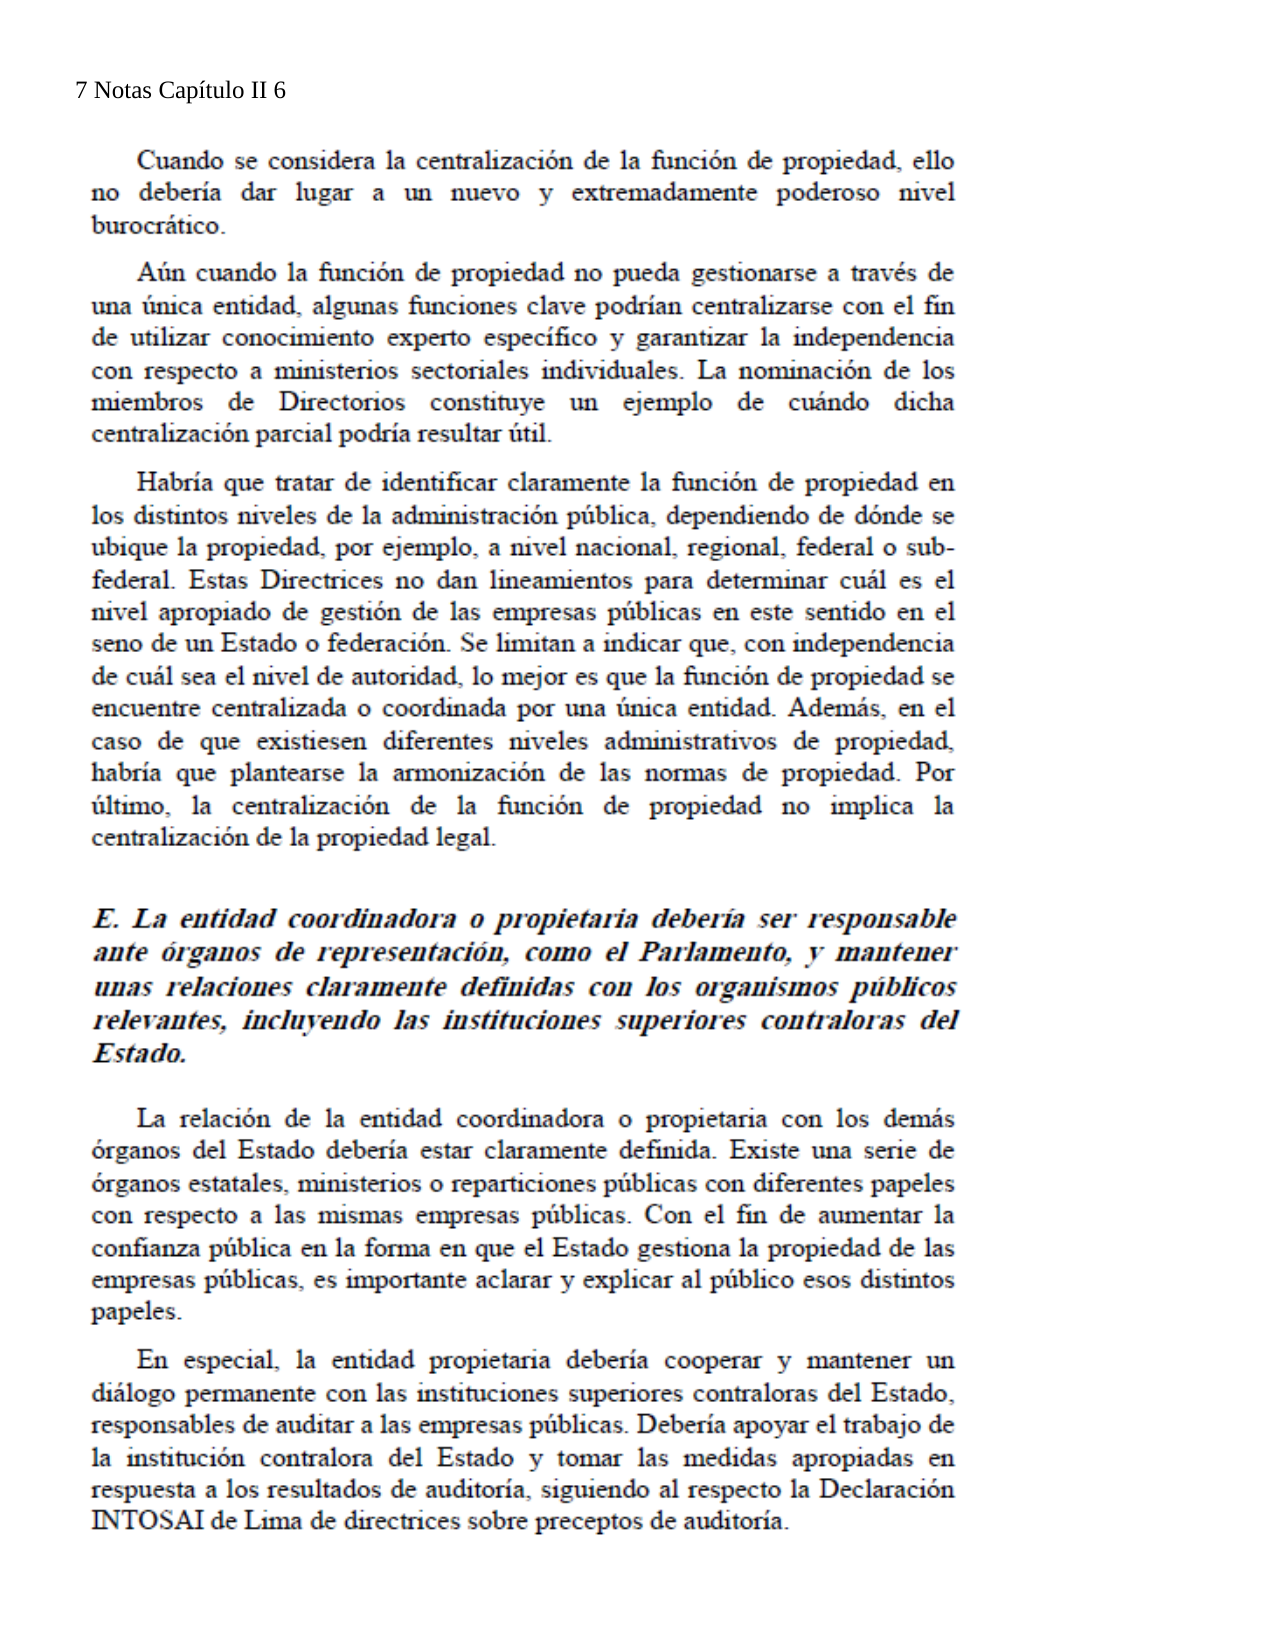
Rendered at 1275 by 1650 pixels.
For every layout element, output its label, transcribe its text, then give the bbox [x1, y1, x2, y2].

text 7 Notas Capítulo II 6 [75, 75, 1200, 104]
